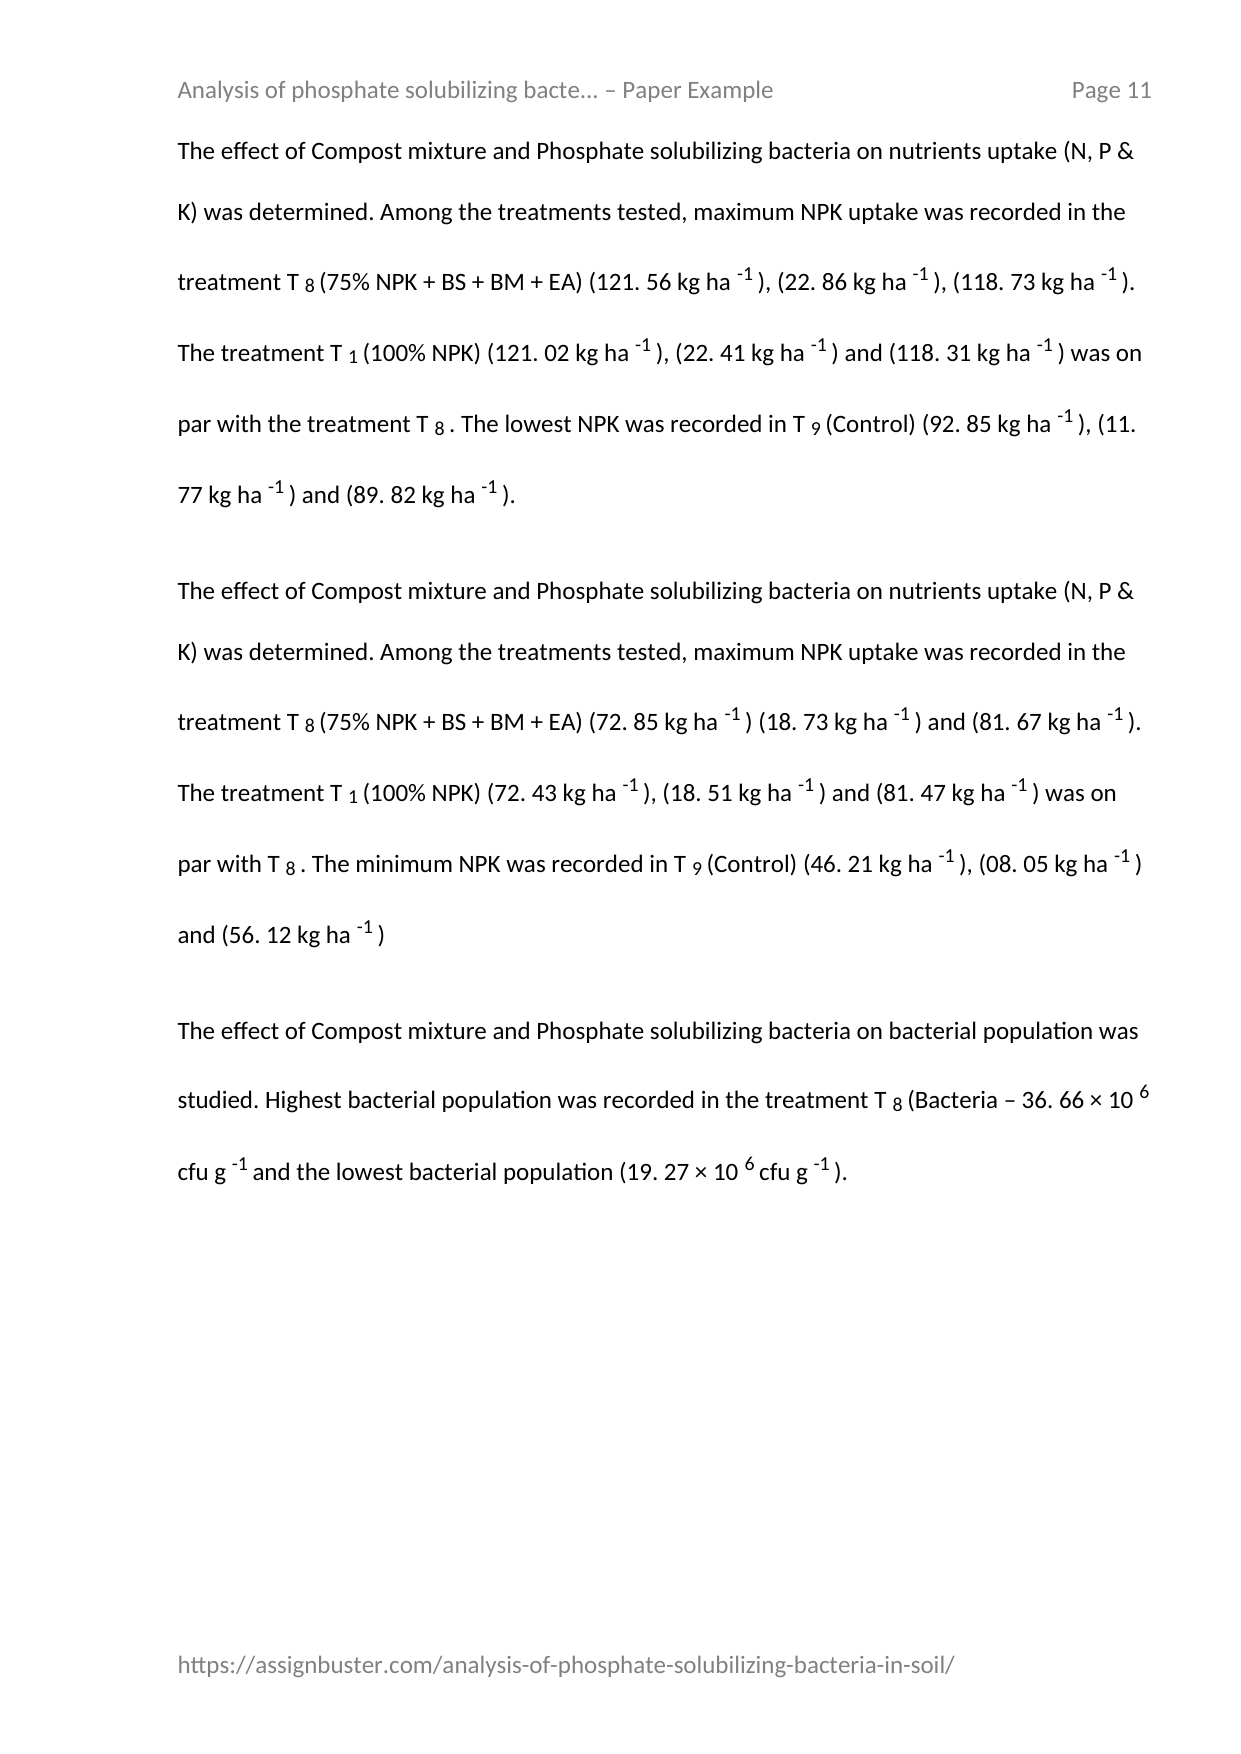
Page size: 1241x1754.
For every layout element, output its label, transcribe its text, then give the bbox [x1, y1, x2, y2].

text The effect of Compost mixture and Phosphate solubilizing bacteria on nutrients uptake (N, P & K) was determined. Among the treatments tested, maximum NPK uptake was recorded in the treatment T 8 (75% NPK + BS + BM + EA) (72. 85 kg ha -1 ) (18. 73 kg ha -1 ) and (81. 67 kg ha -1 ). The treatment T 1 (100% NPK) (72. 43 kg ha -1 ), (18. 51 kg ha -1 ) and (81. 47 kg ha -1 ) was on par with T 8 . The minimum NPK was recorded in T 9 (Control) (46. 21 kg ha -1 ), (08. 05 kg ha -1 ) and (56. 12 kg ha -1 ) [177, 575, 1152, 950]
text The effect of Compost mixture and Phosphate solubilizing bacteria on nutrients uptake (N, P & K) was determined. Among the treatments tested, maximum NPK uptake was recorded in the treatment T 8 (75% NPK + BS + BM + EA) (121. 56 kg ha -1 ), (22. 86 kg ha -1 ), (118. 73 kg ha -1 ). The treatment T 1 (100% NPK) (121. 02 kg ha -1 ), (22. 41 kg ha -1 ) and (118. 31 kg ha -1 ) was on par with the treatment T 8 . The lowest NPK was recorded in T 9 (Control) (92. 85 kg ha -1 ), (11. 77 kg ha -1 ) and (89. 82 kg ha -1 ). [177, 135, 1152, 510]
text The effect of Compost mixture and Phosphate solubilizing bacteria on bacterial population was studied. Highest bacterial population was recorded in the treatment T 8 (Bacteria – 36. 66 × 10 6 cfu g -1 and the lowest bacterial population (19. 27 × 10 6 cfu g -1 ). [177, 1015, 1152, 1186]
